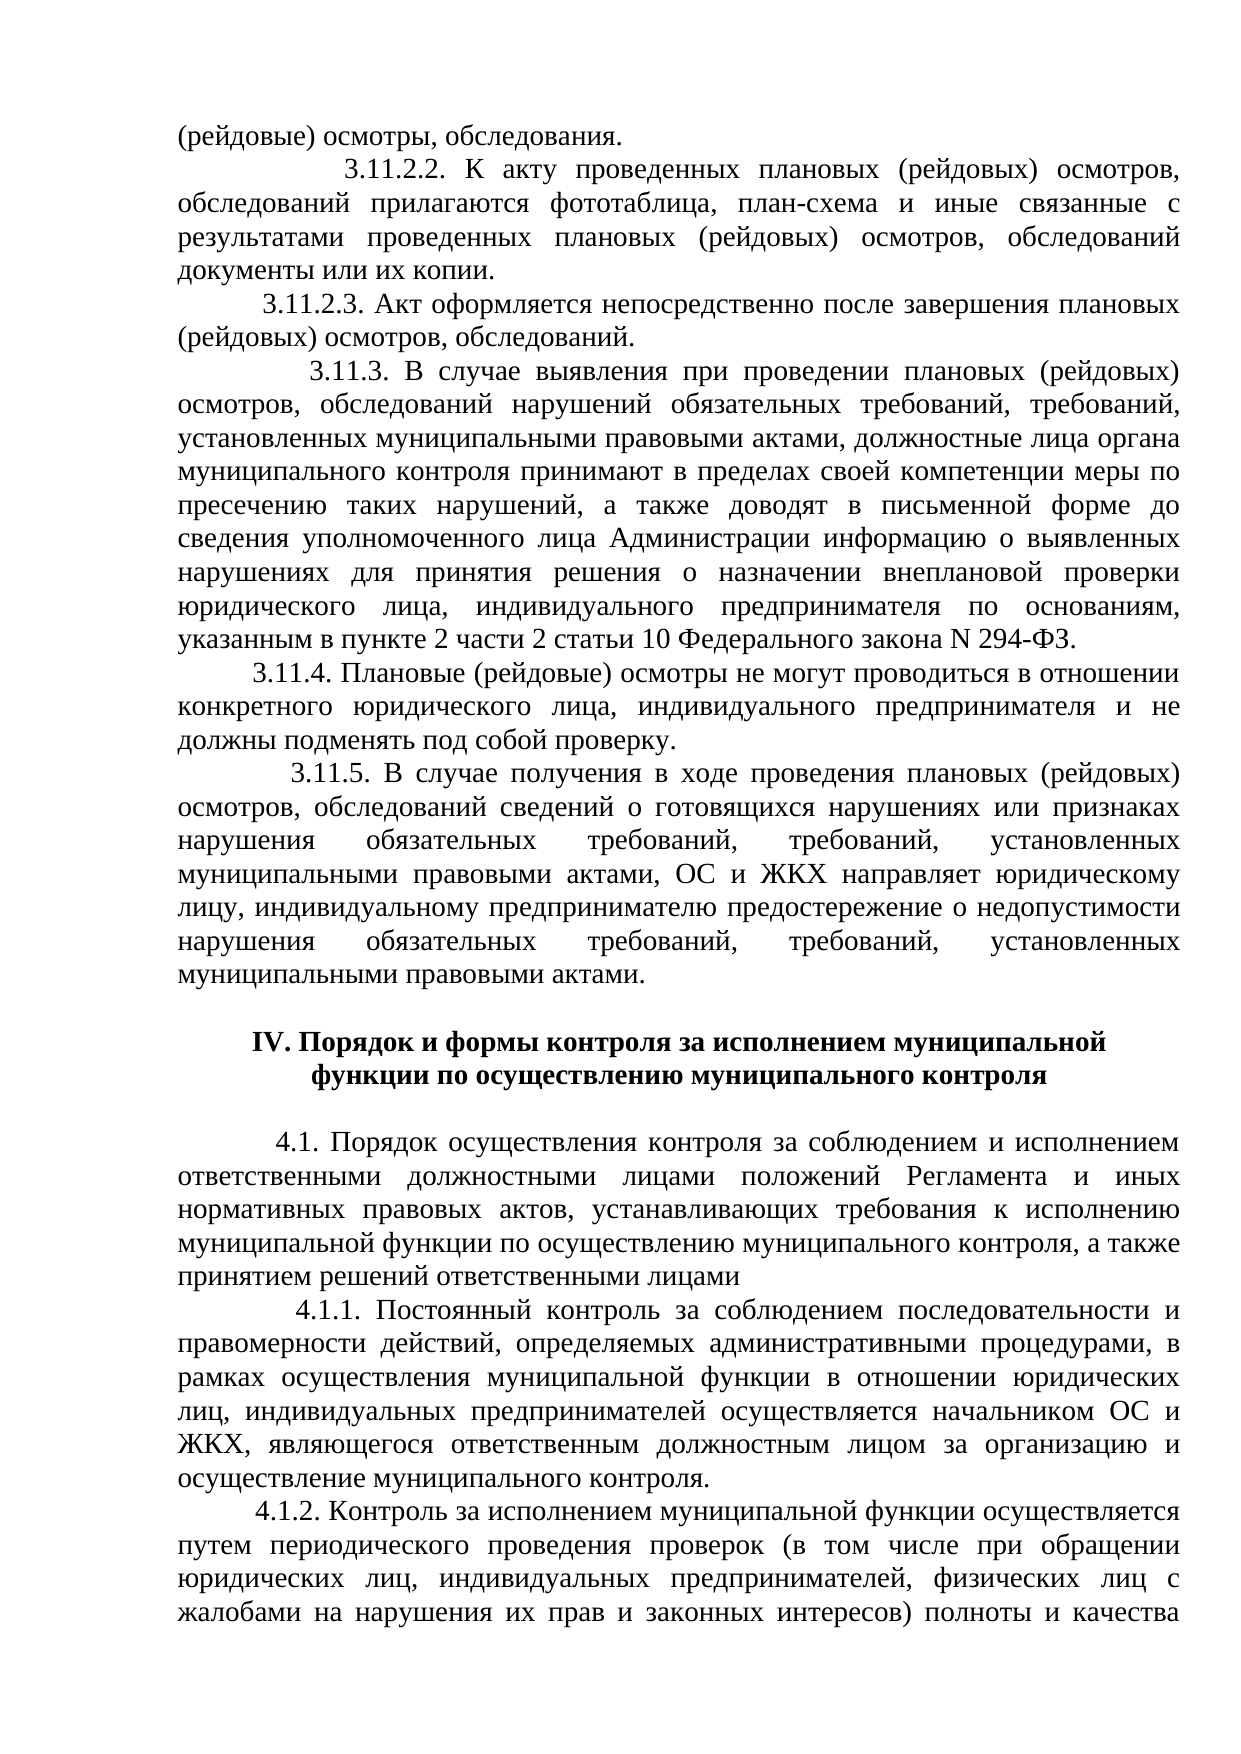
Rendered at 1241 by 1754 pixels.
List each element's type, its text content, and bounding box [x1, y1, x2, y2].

text 3.11.3. В случае выявления при проведении плановых (рейдовых) осмотров, обследований нарушений обязательных требований, требований, установленных муниципальными правовыми актами, должностные лица органа муниципального контроля принимают в пределах своей компетенции меры по пресечению таких нарушений, а также доводят в письменной форме до сведения уполномоченного лица Администрации информацию о выявленных нарушениях для принятия решения о назначении внеплановой проверки юридического лица, индивидуального предпринимателя по основаниям, указанным в пункте 2 части 2 статьи 10 Федерального закона N 294-ФЗ. [177, 353, 1181, 655]
text функции по осуществлению муниципального контроля [177, 1057, 1181, 1091]
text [177, 118, 1181, 152]
text 4.1.1. Постоянный контроль за соблюдением последовательности и правомерности действий, определяемых административными процедурами, в рамках осуществления муниципальной функции в отношении юридических лиц, индивидуальных предпринимателей осуществляется начальником ОС и ЖКХ, являющегося ответственным должностным лицом за организацию и осуществление муниципального контроля. [177, 1292, 1181, 1493]
text 3.11.2.3. Акт оформляется непосредственно после завершения плановых (рейдовых) осмотров, обследований. [177, 286, 1181, 353]
text 4.1. Порядок осуществления контроля за соблюдением и исполнением ответственными должностными лицами положений Регламента и иных нормативных правовых актов, устанавливающих требования к исполнению муниципальной функции по осуществлению муниципального контроля, а также принятием решений ответственными лицами [177, 1124, 1181, 1292]
text 3.11.2.2. К акту проведенных плановых (рейдовых) осмотров, обследований прилагаются фототаблица, план-схема и иные связанные с результатами проведенных плановых (рейдовых) осмотров, обследований документы или их копии. [177, 152, 1181, 286]
text 3.11.4. Плановые (рейдовые) осмотры не могут проводиться в отношении конкретного юридического лица, индивидуального предпринимателя и не должны подменять под собой проверку. [177, 655, 1181, 755]
text 3.11.5. В случае получения в ходе проведения плановых (рейдовых) осмотров, обследований сведений о готовящихся нарушениях или признаках нарушения обязательных требований, требований, установленных муниципальными правовыми актами, ОС и ЖКХ направляет юридическому лицу, индивидуальному предпринимателю предостережение о недопустимости нарушения обязательных требований, требований, установленных муниципальными правовыми актами. [177, 755, 1181, 990]
text IV. Порядок и формы контроля за исполнением муниципальной [177, 1024, 1181, 1057]
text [177, 1493, 1181, 1627]
